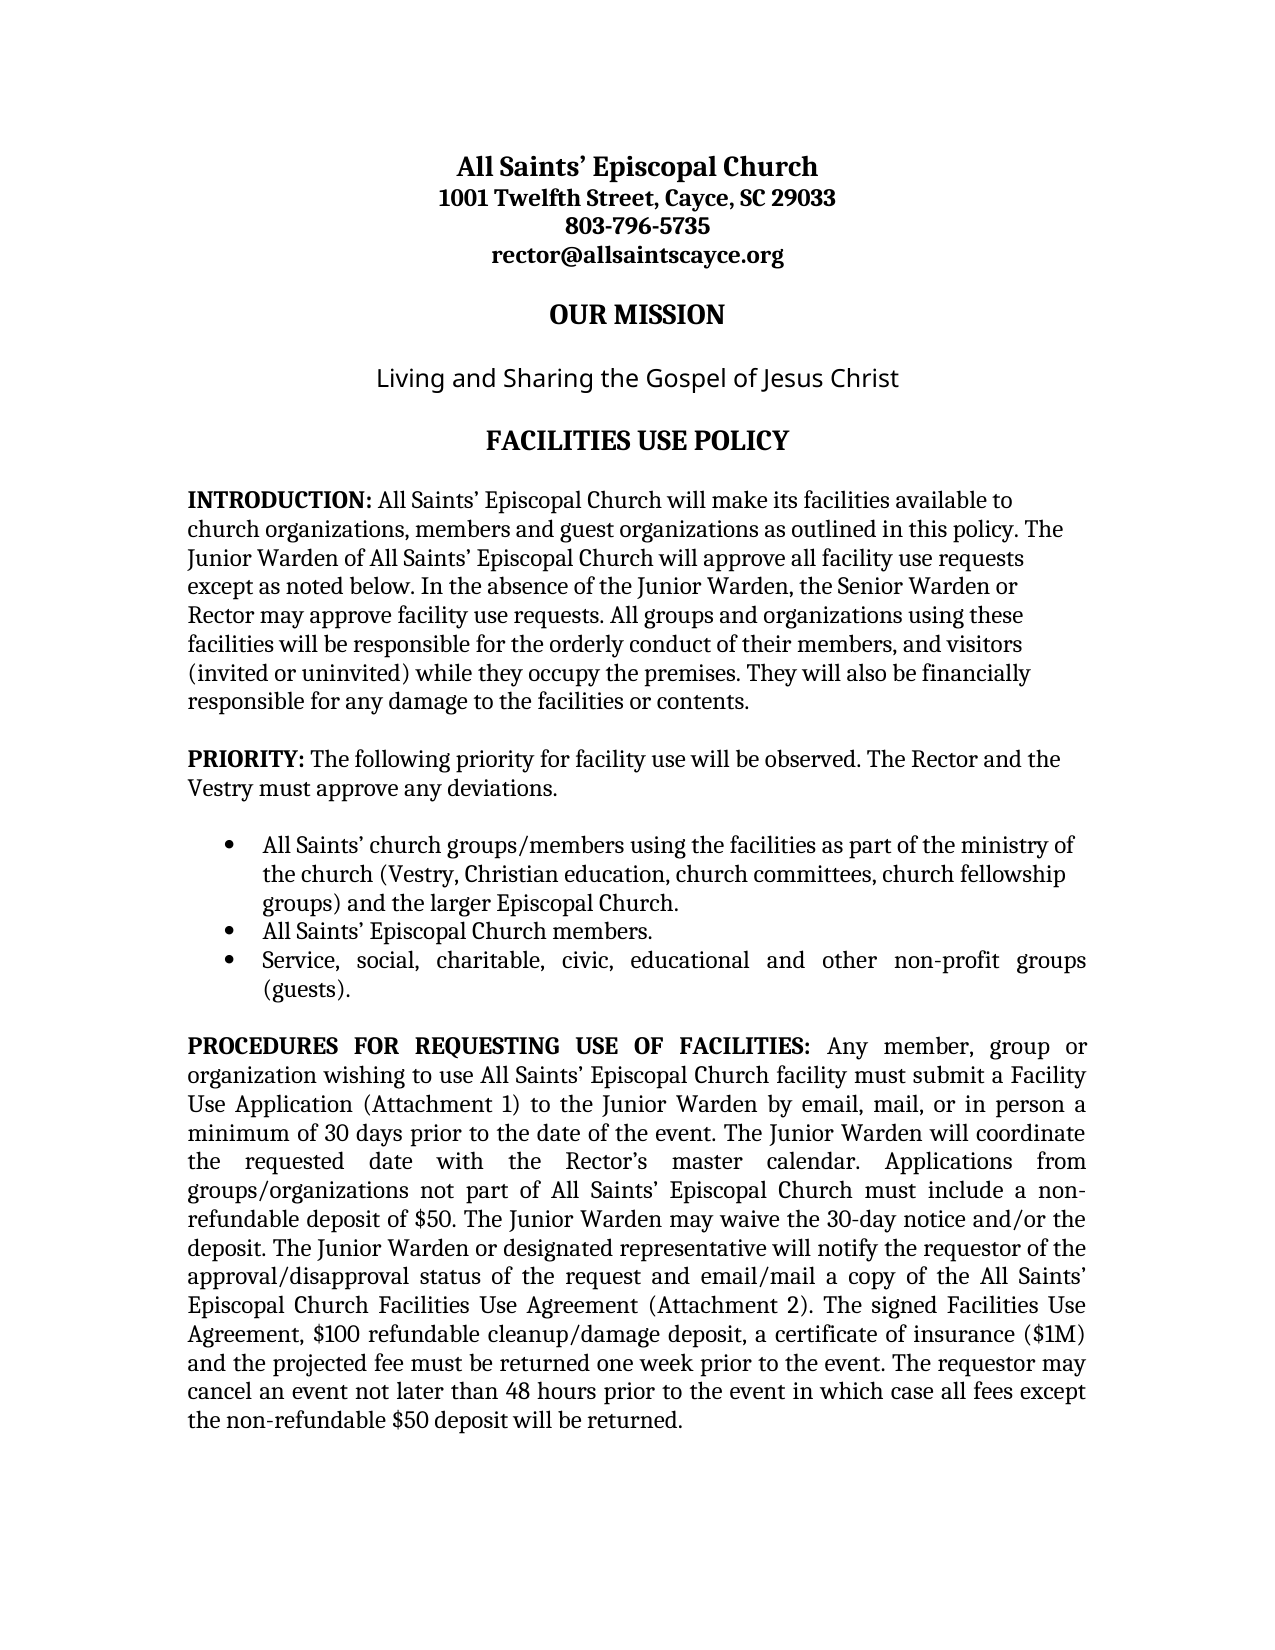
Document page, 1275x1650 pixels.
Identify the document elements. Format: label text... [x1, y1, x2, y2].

text OUR MISSION [187, 298, 1087, 332]
text Living and Sharing the Gospel of Jesus Christ [187, 361, 1087, 395]
list Service, social, charitable, civic, educational and other non-profit groups (guests). [225, 946, 1087, 1003]
text 803-796-5735 [187, 212, 1087, 241]
list All Saints’ church groups/members using the facilities as part of the ministry of the church (Vestry, Christian education, church committees, church fellowship groups) and the larger Episcopal Church. [225, 831, 1087, 917]
list All Saints’ Episcopal Church members. [225, 917, 1087, 946]
text PRIORITY: The following priority for facility use will be observed. The Rector and the Vestry must approve any deviations. [187, 745, 1087, 802]
text INTRODUCTION: All Saints’ Episcopal Church will make its facilities available to church organizations, members and guest organizations as outlined in this policy. The Junior Warden of All Saints’ Episcopal Church will approve all facility use requests except as noted below. In the absence of the Junior Warden, the Senior Warden or Rector may approve facility use requests. All groups and organizations using these facilities will be responsible for the orderly conduct of their members, and visitors (invited or uninvited) while they occupy the premises. They will also be financially responsible for any damage to the facilities or contents. [187, 486, 1087, 716]
text PROCEDURES FOR REQUESTING USE OF FACILITIES: Any member, group or organization wishing to use All Saints’ Episcopal Church facility must submit a Facility Use Application (Attachment 1) to the Junior Warden by email, mail, or in person a minimum of 30 days prior to the date of the event. The Junior Warden will coordinate the requested date with the Rector’s master calendar. Applications from groups/organizations not part of All Saints’ Episcopal Church must include a non-refundable deposit of $50. The Junior Warden may waive the 30-day notice and/or the deposit. The Junior Warden or designated representative will notify the requestor of the approval/disapproval status of the request and email/mail a copy of the All Saints’ Episcopal Church Facilities Use Agreement (Attachment 2). The signed Facilities Use Agreement, $100 refundable cleanup/damage deposit, a certificate of insurance ($1M) and the projected fee must be returned one week prior to the event. The requestor may cancel an event not later than 48 hours prior to the event in which case all fees except the non-refundable $50 deposit will be returned. [187, 1032, 1087, 1435]
text All Saints’ Episcopal Church [187, 150, 1087, 183]
text rector@allsaintscayce.org [187, 241, 1087, 270]
text FACILITIES USE POLICY [187, 424, 1087, 457]
text 1001 Twelfth Street, Cayce, SC 29033 [187, 183, 1087, 212]
